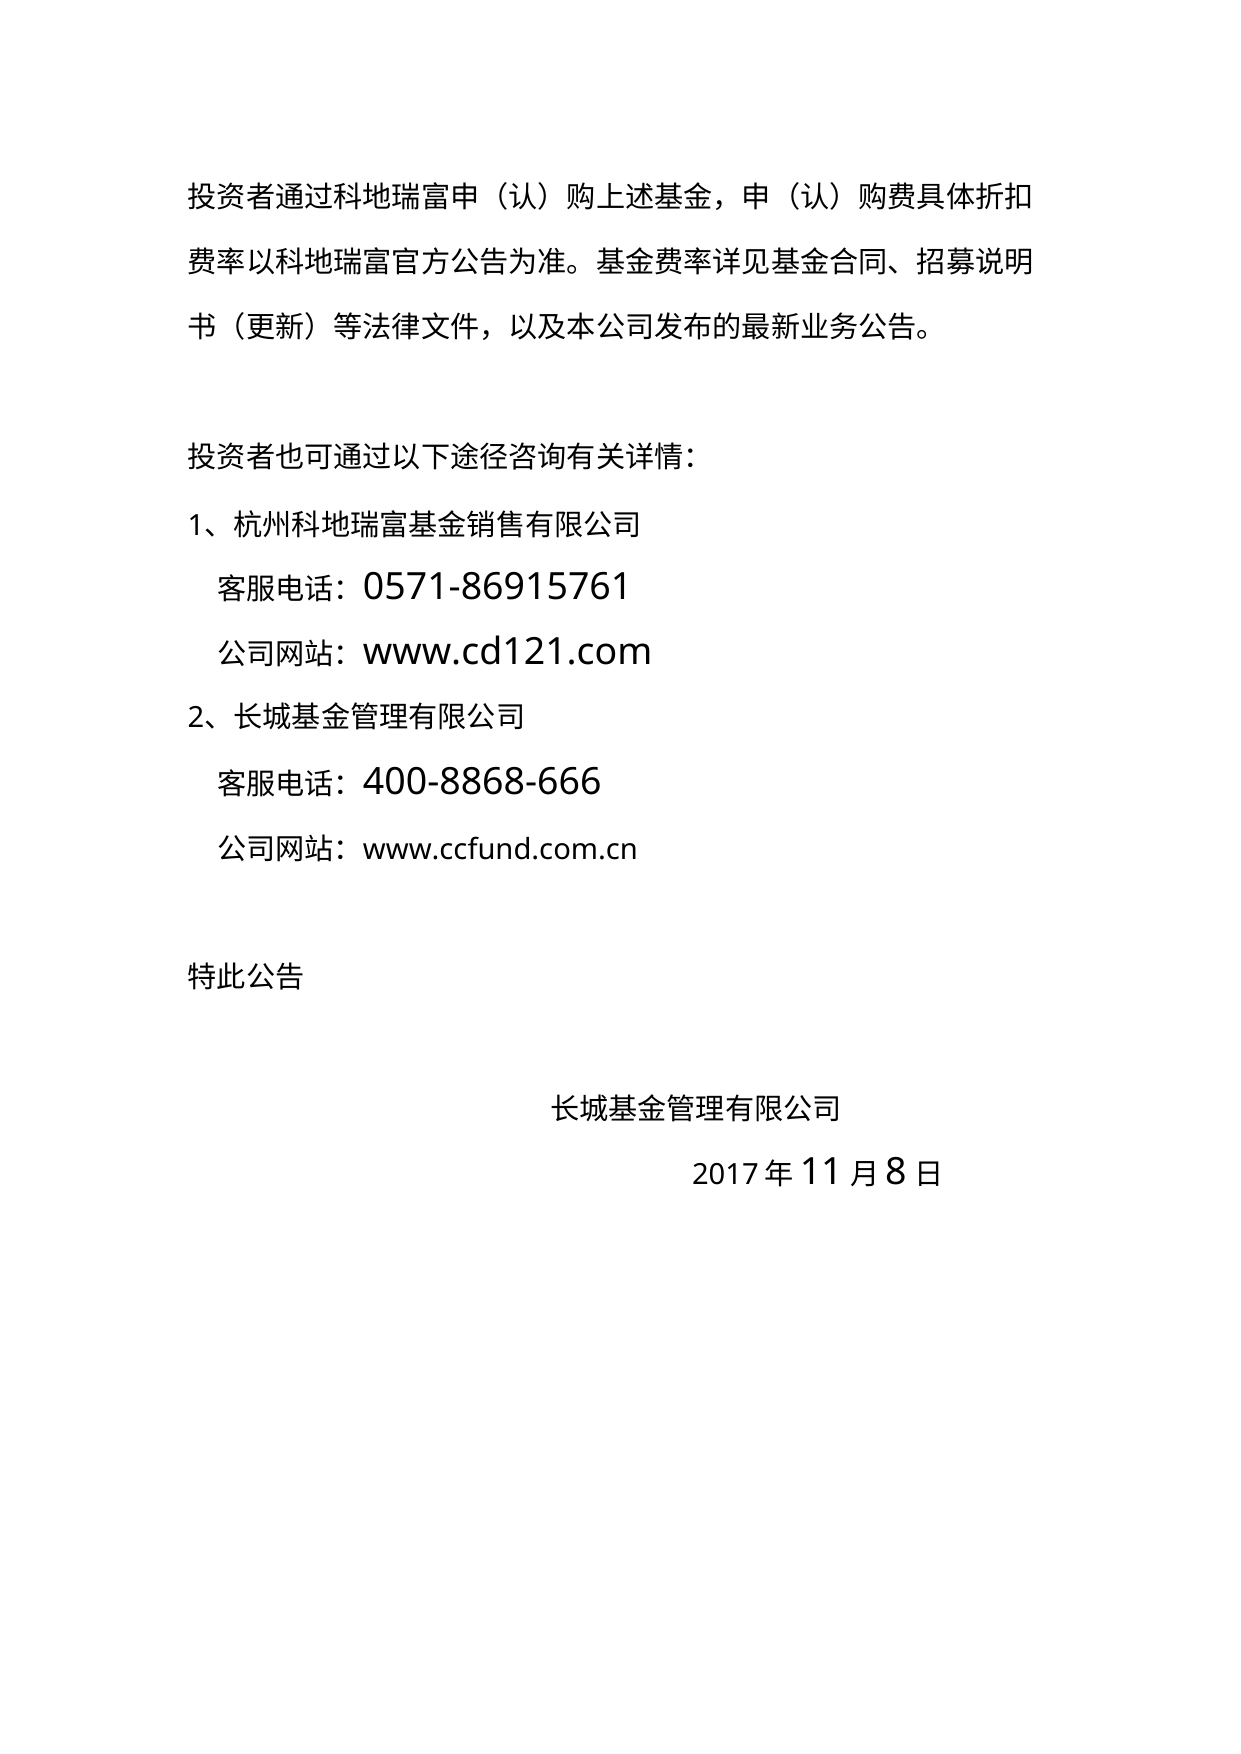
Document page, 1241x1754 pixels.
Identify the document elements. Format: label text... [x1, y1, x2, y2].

text 客服电话：400-8868-666 [187, 747, 1053, 812]
text 2017年11月8日 [187, 1137, 1053, 1202]
text 长城基金管理有限公司 [187, 1072, 1053, 1137]
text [187, 162, 1053, 357]
text 特此公告 [187, 942, 1053, 1007]
text 1、杭州科地瑞富基金销售有限公司 [187, 487, 1053, 552]
text 投资者也可通过以下途径咨询有关详情： [187, 422, 1053, 487]
text 客服电话：0571-86915761 公司网站：www.cd121.com [187, 552, 1053, 682]
text 2、长城基金管理有限公司 [187, 682, 1053, 747]
text 公司网站：www.ccfund.com.cn [187, 812, 1053, 877]
